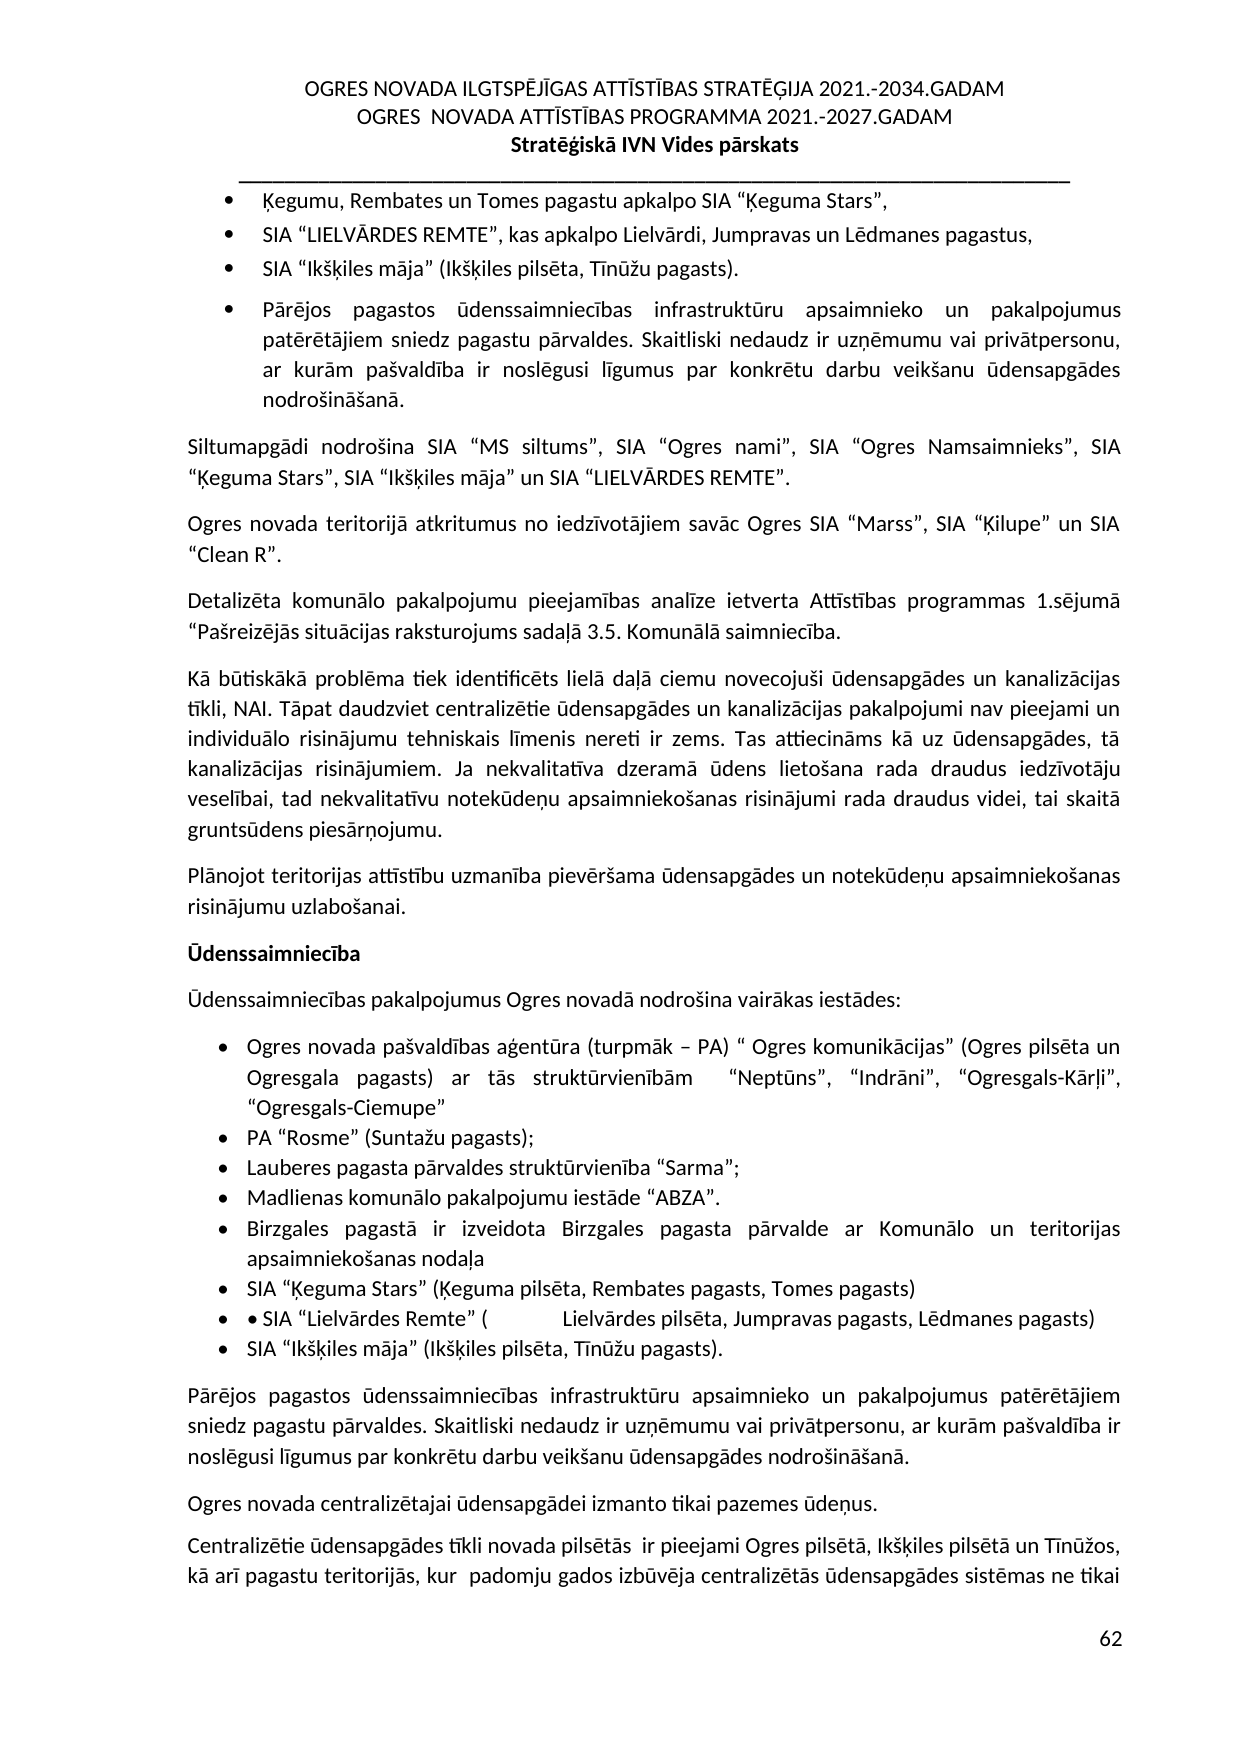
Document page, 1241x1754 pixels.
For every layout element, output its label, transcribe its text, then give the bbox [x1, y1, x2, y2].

list SIA “Ikšķiles māja” (Ikšķiles pilsēta, Tīnūžu pagasts). [225, 254, 1122, 282]
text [187, 1531, 1122, 1589]
list Ķegumu, Rembates un Tomes pagastu apkalpo SIA “Ķeguma Stars”, [225, 186, 1122, 214]
text Ūdenssaimniecība [187, 939, 1122, 967]
text Ogres novada centralizētajai ūdensapgādei izmanto tikai pazemes ūdeņus. [187, 1489, 1122, 1517]
list SIA “Ikšķiles māja” (Ikšķiles pilsēta, Tīnūžu pagasts). [217, 1334, 1122, 1362]
text Ogres novada teritorijā atkritumus no iedzīvotājiem savāc Ogres SIA “Marss”, SIA “Ķilupe” un SIA “Clean R”. [187, 509, 1122, 568]
text Ūdenssaimniecības pakalpojumus Ogres novadā nodrošina vairākas iestādes: [187, 986, 1122, 1013]
text Pārējos pagastos ūdenssaimniecības infrastruktūru apsaimnieko un pakalpojumus patērētājiem sniedz pagastu pārvaldes. Skaitliski nedaudz ir uzņēmumu vai privātpersonu, ar kurām pašvaldība ir noslēgusi līgumus par konkrētu darbu veikšanu ūdensapgādes nodrošināšanā. [187, 1381, 1122, 1470]
text Siltumapgādi nodrošina SIA “MS siltums”, SIA “Ogres nami”, SIA “Ogres Namsaimnieks”, SIA “Ķeguma Stars”, SIA “Ikšķiles māja” un SIA “LIELVĀRDES REMTE”. [187, 432, 1122, 491]
list Birzgales pagastā ir izveidota Birzgales pagasta pārvalde ar Komunālo un teritorijas apsaimniekošanas nodaļa [217, 1214, 1122, 1272]
list SIA “LIELVĀRDES REMTE”, kas apkalpo Lielvārdi, Jumpravas un Lēdmanes pagastus, [225, 220, 1122, 248]
list SIA “Ķeguma Stars” (Ķeguma pilsēta, Rembates pagasts, Tomes pagasts) [217, 1274, 1122, 1302]
text Detalizēta komunālo pakalpojumu pieejamības analīze ietverta Attīstības programmas 1.sējumā “Pašreizējās situācijas raksturojums sadaļā 3.5. Komunālā saimniecība. [187, 587, 1122, 645]
list • SIA “Lielvārdes Remte” ( Lielvārdes pilsēta, Jumpravas pagasts, Lēdmanes pagasts) [217, 1304, 1122, 1332]
text Plānojot teritorijas attīstību uzmanība pievēršama ūdensapgādes un notekūdeņu apsaimniekošanas risinājumu uzlabošanai. [187, 862, 1122, 920]
text Kā būtiskākā problēma tiek identificēts lielā daļā ciemu novecojuši ūdensapgādes un kanalizācijas tīkli, NAI. Tāpat daudzviet centralizētie ūdensapgādes un kanalizācijas pakalpojumi nav pieejami un individuālo risinājumu tehniskais līmenis nereti ir zems. Tas attiecināms kā uz ūdensapgādes, tā kanalizācijas risinājumiem. Ja nekvalitatīva dzeramā ūdens lietošana rada draudus iedzīvotāju veselībai, tad nekvalitatīvu notekūdeņu apsaimniekošanas risinājumi rada draudus videi, tai skaitā gruntsūdens piesārņojumu. [187, 664, 1122, 843]
list Pārējos pagastos ūdenssaimniecības infrastruktūru apsaimnieko un pakalpojumus patērētājiem sniedz pagastu pārvaldes. Skaitliski nedaudz ir uzņēmumu vai privātpersonu, ar kurām pašvaldība ir noslēgusi līgumus par konkrētu darbu veikšanu ūdensapgādes nodrošināšanā. [225, 295, 1122, 413]
list Madlienas komunālo pakalpojumu iestāde “ABZA”. [217, 1183, 1122, 1211]
list PA “Rosme” (Suntažu pagasts); [217, 1123, 1122, 1151]
list Lauberes pagasta pārvaldes struktūrvienība “Sarma”; [217, 1153, 1122, 1181]
list Ogres novada pašvaldības aģentūra (turpmāk – PA) “ Ogres komunikācijas” (Ogres pilsēta un Ogresgala pagasts) ar tās struktūrvienībām “Neptūns”, “Indrāni”, “Ogresgals-Kārļi”, “Ogresgals-Ciemupe” [217, 1032, 1122, 1121]
